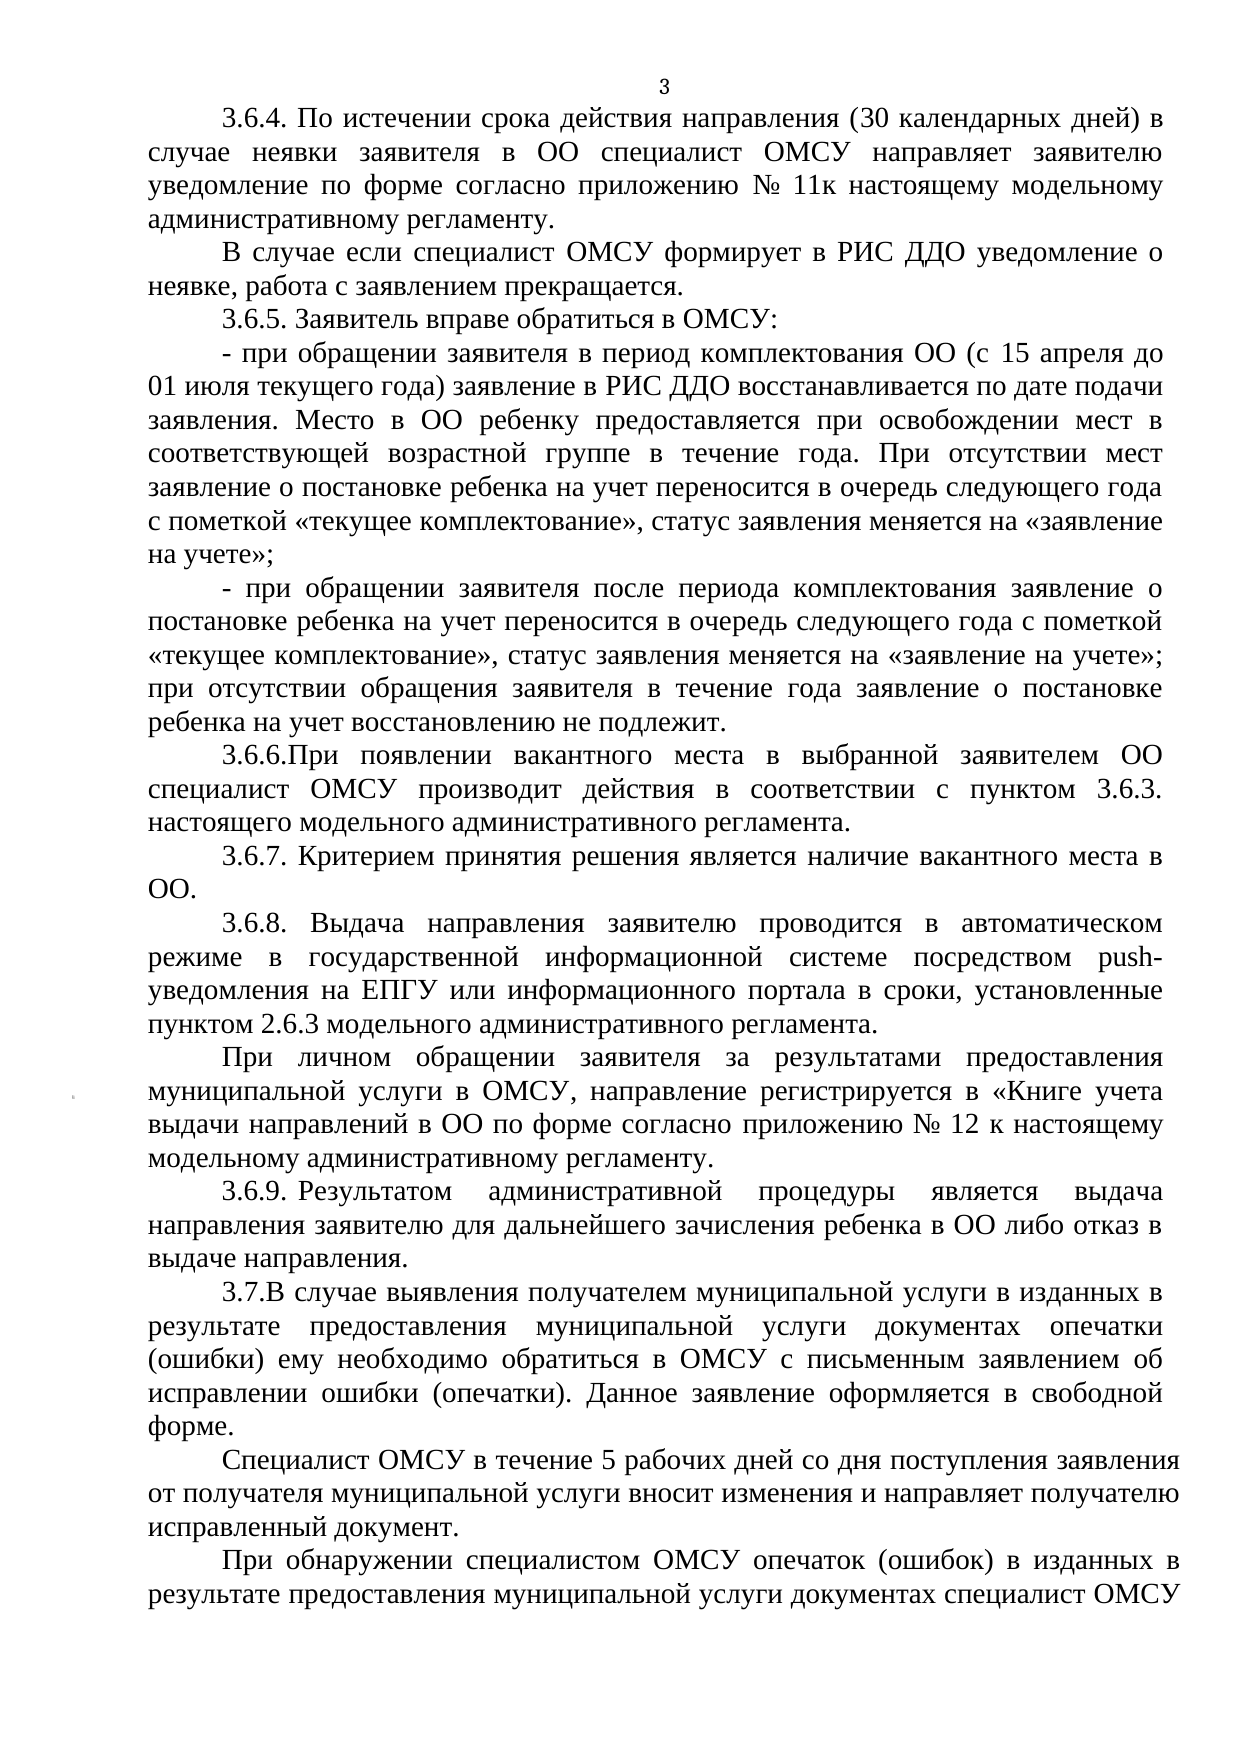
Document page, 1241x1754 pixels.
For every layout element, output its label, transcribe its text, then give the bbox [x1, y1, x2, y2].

text Специалист ОМСУ в течение 5 рабочих дней со дня поступления заявления от получателя муниципальной услуги вносит изменения и направляет получателю исправленный документ. [148, 1442, 1181, 1542]
text В случае если специалист ОМСУ формирует в РИС ДДО уведомление о неявке, работа с заявлением прекращается. [148, 234, 1164, 301]
text 3.6.6.При появлении вакантного места в выбранной заявителем ОО специалист ОМСУ производит действия в соответствии с пунктом 3.6.3. настоящего модельного административного регламента. [148, 737, 1164, 838]
text 3.7.В случае выявления получателем муниципальной услуги в изданных в результате предоставления муниципальной услуги документах опечатки (ошибки) ему необходимо обратиться в ОМСУ с письменным заявлением об исправлении ошибки (опечатки). Данное заявление оформляется в свободной форме. [148, 1274, 1164, 1442]
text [148, 1542, 1181, 1609]
text 3.6.7. Критерием принятия решения является наличие вакантного места в ОО. [148, 838, 1164, 905]
list Результатом административной процедуры является выдача направления заявителю для дальнейшего зачисления ребенка в ОО либо отказ в выдаче направления. [148, 1173, 1164, 1274]
text 3.6.5. Заявитель вправе обратиться в ОМСУ: [148, 301, 1164, 335]
text 3.6.8. Выдача направления заявителю проводится в автоматическом режиме в государственной информационной системе посредством push-уведомления на ЕПГУ или информационного портала в сроки, установленные пунктом 2.6.3 модельного административного регламента. [148, 905, 1164, 1039]
text 3.6.4. По истечении срока действия направления (30 календарных дней) в случае неявки заявителя в ОО специалист ОМСУ направляет заявителю уведомление по форме согласно приложению № 11к настоящему модельному административному регламенту. [148, 100, 1164, 234]
text - при обращении заявителя в период комплектования ОО (с 15 апреля до 01 июля текущего года) заявление в РИС ДДО восстанавливается по дате подачи заявления. Место в ОО ребенку предоставляется при освобождении мест в соответствующей возрастной группе в течение года. При отсутствии мест заявление о постановке ребенка на учет переносится в очередь следующего года с пометкой «текущее комплектование», статус заявления меняется на «заявление на учете»; [148, 335, 1164, 570]
text При личном обращении заявителя за результатами предоставления муниципальной услуги в ОМСУ, направление регистрируется в «Книге учета выдачи направлений в ОО по форме согласно приложению № 12 к настоящему модельному административному регламенту. [148, 1039, 1164, 1173]
text - при обращении заявителя после периода комплектования заявление о постановке ребенка на учет переносится в очередь следующего года с пометкой «текущее комплектование», статус заявления меняется на «заявление на учете»; при отсутствии обращения заявителя в течение года заявление о постановке ребенка на учет восстановлению не подлежит. [148, 570, 1164, 737]
